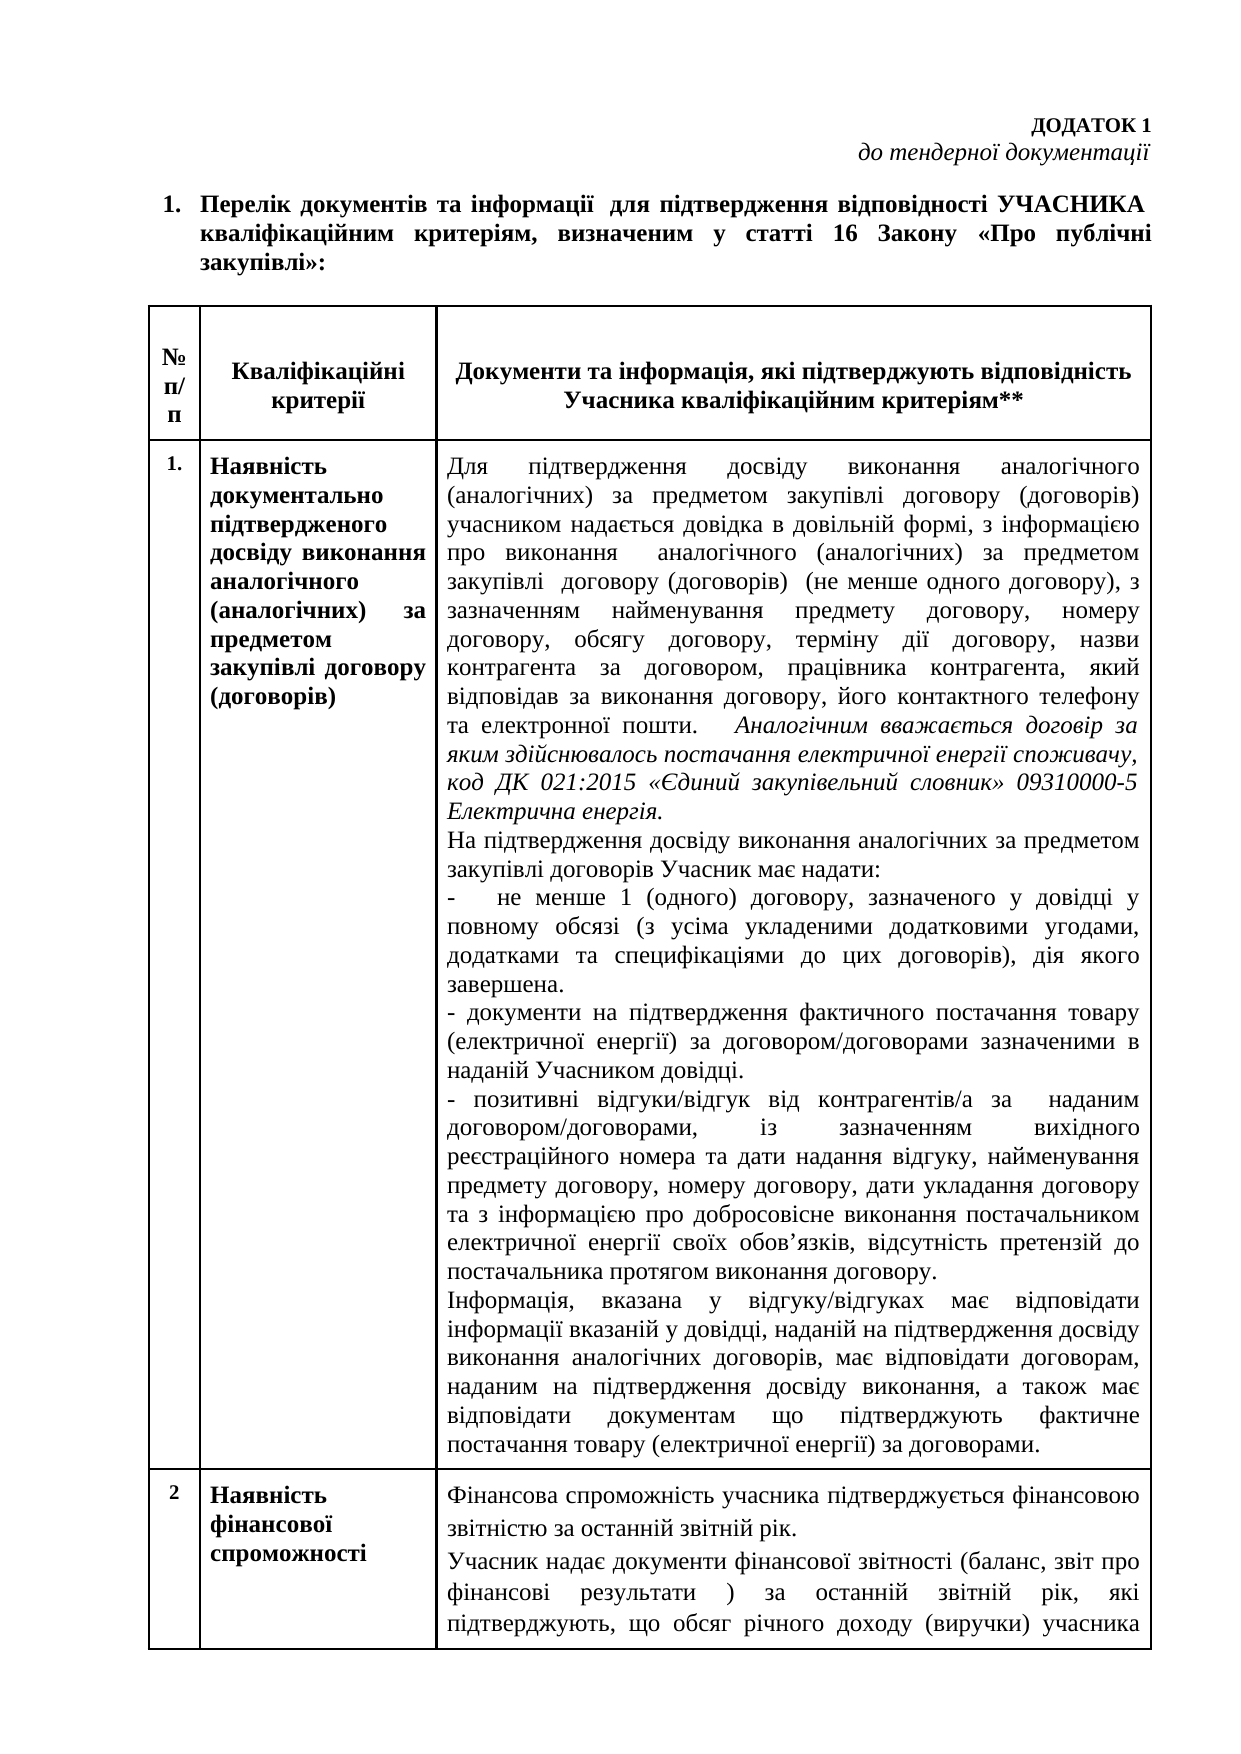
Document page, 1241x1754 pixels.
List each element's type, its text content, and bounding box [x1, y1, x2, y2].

table_header Кваліфікаційні критерії [201, 307, 435, 439]
table_header Документи та інформація, які підтверджують відповідність Учасника кваліфікаційним критеріям** [438, 307, 1150, 439]
table_cell Наявність документально підтвердженого досвіду виконання аналогічного (аналогічних) за предметом закупівлі договору (договорів) [201, 441, 435, 1468]
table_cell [438, 1470, 1150, 1648]
table_cell Для підтвердження досвіду виконання аналогічного (аналогічних) за предметом закупівлі договору (договорів) учасником надається довідка в довільній формі, з інформацією про виконання аналогічного (аналогічних) за предметом закупівлі договору (договорів) (не менше одного договору), з зазначенням найменування предмету договору, номеру договору, обсягу договору, терміну дії договору, назви контрагента за договором, працівника контрагента, який відповідав за виконання договору, його контактного телефону та електронної пошти. Аналогічним вважається договір за яким здійснювалось постачання електричної енергії споживачу, код ДК 021:2015 «Єдиний закупівельний словник» 09310000-5 Електрична енергія. На підтвердження досвіду виконання аналогічних за предметом закупівлі договорів Учасник має надати: - не менше 1 (одного) договору, зазначеного у довідці у повному обсязі (з усіма укладеними додатковими угодами, додатками та специфікаціями до цих договорів), дія якого завершена. - документи на підтвердження фактичного постачання товару (електричної енергії) за договором/договорами зазначеними в наданій Учасником довідці. - позитивні відгуки/відгук від контрагентів/а за наданим договором/договорами, із зазначенням вихідного реєстраційного номера та дати надання відгуку, найменування предмету договору, номеру договору, дати укладання договору та з інформацією про добросовісне виконання постачальником електричної енергії своїх обов’язків, відсутність претензій до постачальника протягом виконання договору. Інформація, вказана у відгуку/відгуках має відповідати інформації вказаній у довідці, наданій на підтвердження досвіду виконання аналогічних договорів, має відповідати договорам, наданим на підтвердження досвіду виконання, а також має відповідати документам що підтверджують фактичне постачання товару (електричної енергії) за договорами. [438, 441, 1150, 1468]
table_header № п/п [150, 307, 199, 439]
text ДОДАТОК 1 [737, 113, 1152, 137]
text до тендерної документації [737, 137, 1152, 165]
list Перелік документів та інформації для підтвердження відповідності УЧАСНИКА кваліфікаційним критеріям, визначеним у статті 16 Закону «Про публічні закупівлі»: [162, 189, 1152, 276]
table_cell 1. [150, 441, 199, 1468]
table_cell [201, 1470, 435, 1648]
table_cell 2 [150, 1470, 199, 1648]
